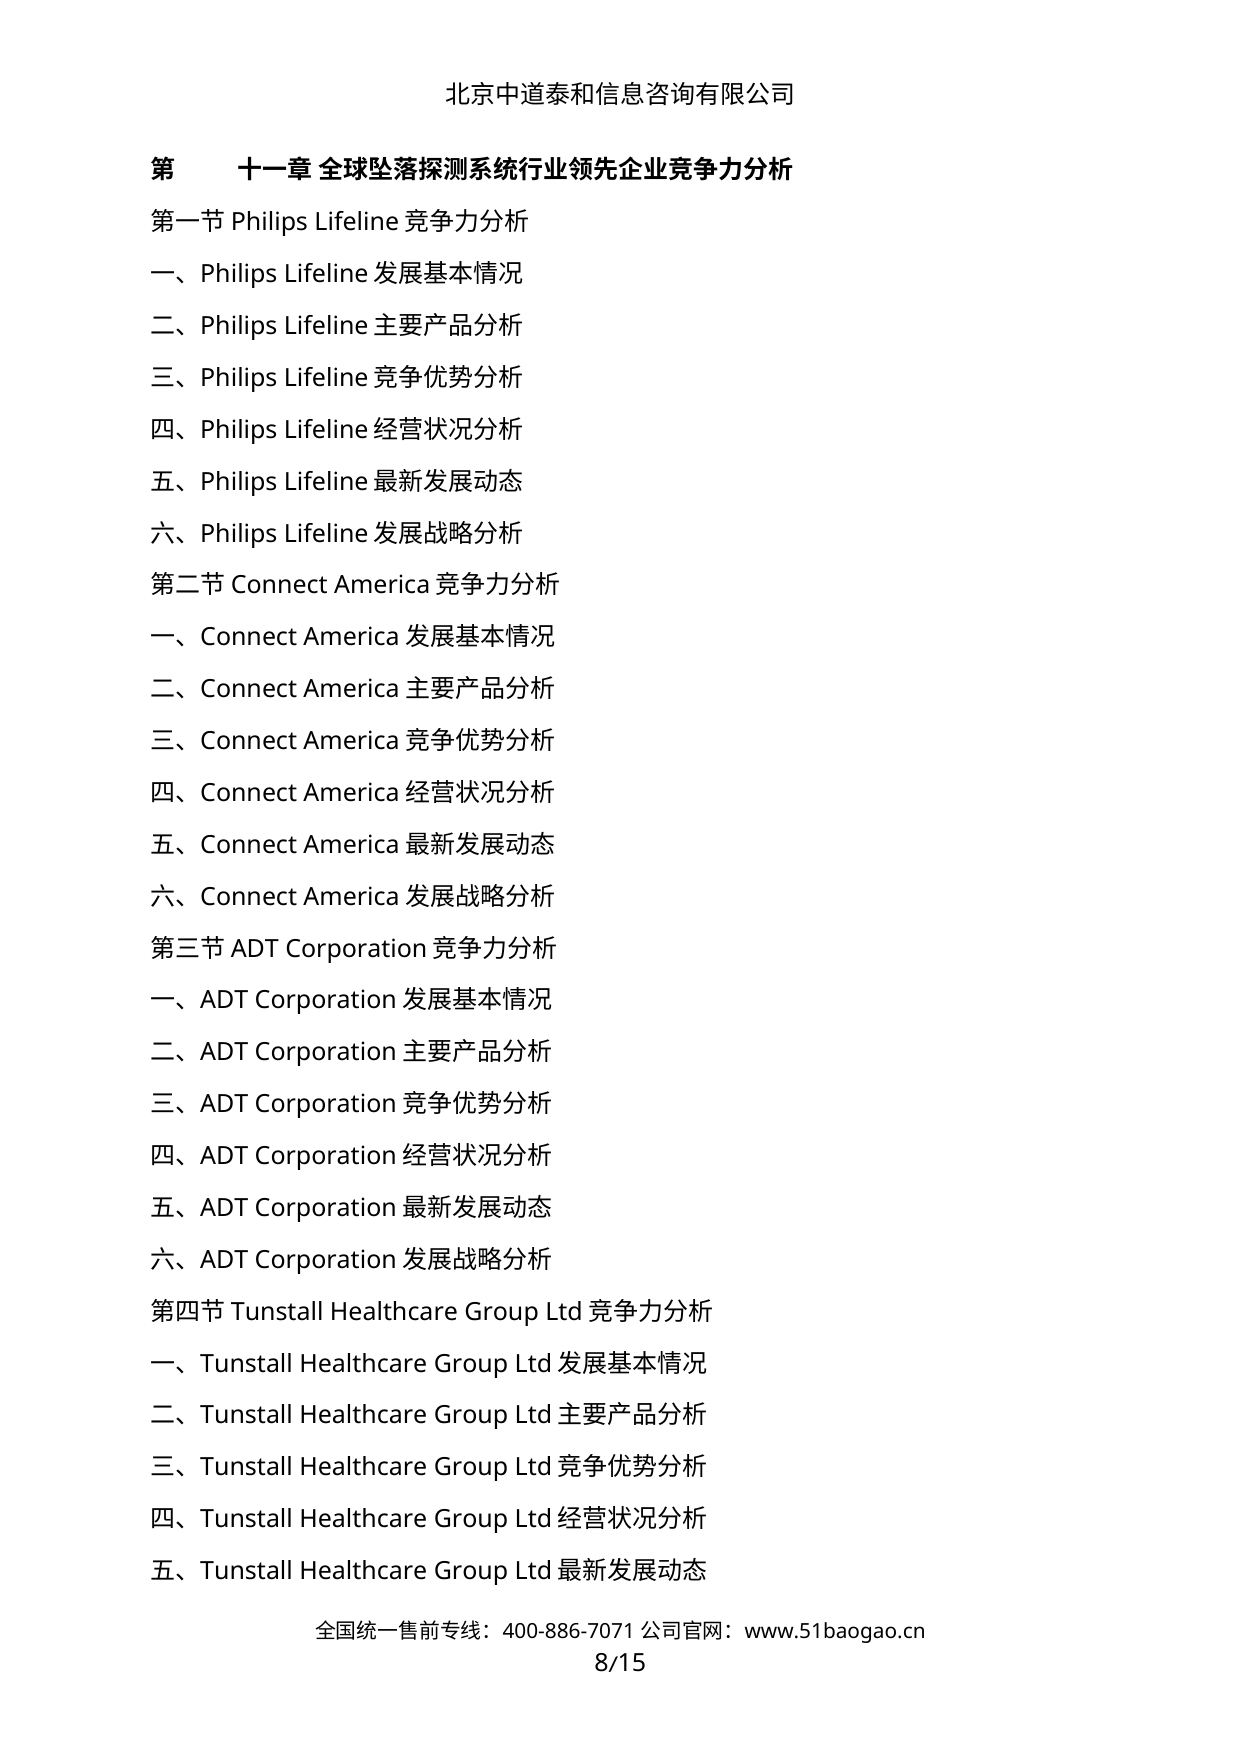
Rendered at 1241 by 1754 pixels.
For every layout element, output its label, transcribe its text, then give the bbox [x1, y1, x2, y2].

text 六、Connect America发展战略分析 [150, 876, 1090, 912]
text 四、Connect America经营状况分析 [150, 772, 1090, 809]
text 二、Philips Lifeline主要产品分析 [150, 306, 1090, 342]
text 第二节 Connect America竞争力分析 [150, 565, 1090, 601]
text 四、Tunstall Healthcare Group Ltd经营状况分析 [150, 1499, 1090, 1535]
text 五、ADT Corporation最新发展动态 [150, 1187, 1090, 1224]
text 三、Tunstall Healthcare Group Ltd竞争优势分析 [150, 1447, 1090, 1483]
text 三、Philips Lifeline竞争优势分析 [150, 357, 1090, 394]
text 三、Connect America竞争优势分析 [150, 721, 1090, 757]
text 二、Tunstall Healthcare Group Ltd主要产品分析 [150, 1395, 1090, 1431]
text 四、Philips Lifeline经营状况分析 [150, 409, 1090, 446]
text 第四节 Tunstall Healthcare Group Ltd竞争力分析 [150, 1291, 1090, 1327]
text 二、ADT Corporation主要产品分析 [150, 1032, 1090, 1068]
text 二、Connect America主要产品分析 [150, 669, 1090, 705]
text 一、ADT Corporation发展基本情况 [150, 980, 1090, 1016]
text 四、ADT Corporation经营状况分析 [150, 1136, 1090, 1172]
text 一、Philips Lifeline发展基本情况 [150, 254, 1090, 290]
text 第一节 Philips Lifeline竞争力分析 [150, 202, 1090, 238]
text 三、ADT Corporation竞争优势分析 [150, 1084, 1090, 1120]
text 六、ADT Corporation发展战略分析 [150, 1239, 1090, 1276]
text 六、Philips Lifeline发展战略分析 [150, 513, 1090, 549]
text 五、Connect America最新发展动态 [150, 824, 1090, 861]
text 一、Connect America发展基本情况 [150, 617, 1090, 653]
text 五、Philips Lifeline最新发展动态 [150, 461, 1090, 497]
text 一、Tunstall Healthcare Group Ltd发展基本情况 [150, 1343, 1090, 1379]
text 五、Tunstall Healthcare Group Ltd最新发展动态 [150, 1551, 1090, 1587]
text 第 十一章 全球坠落探测系统行业领先企业竞争力分析 [150, 150, 1090, 186]
text 第三节 ADT Corporation竞争力分析 [150, 928, 1090, 964]
